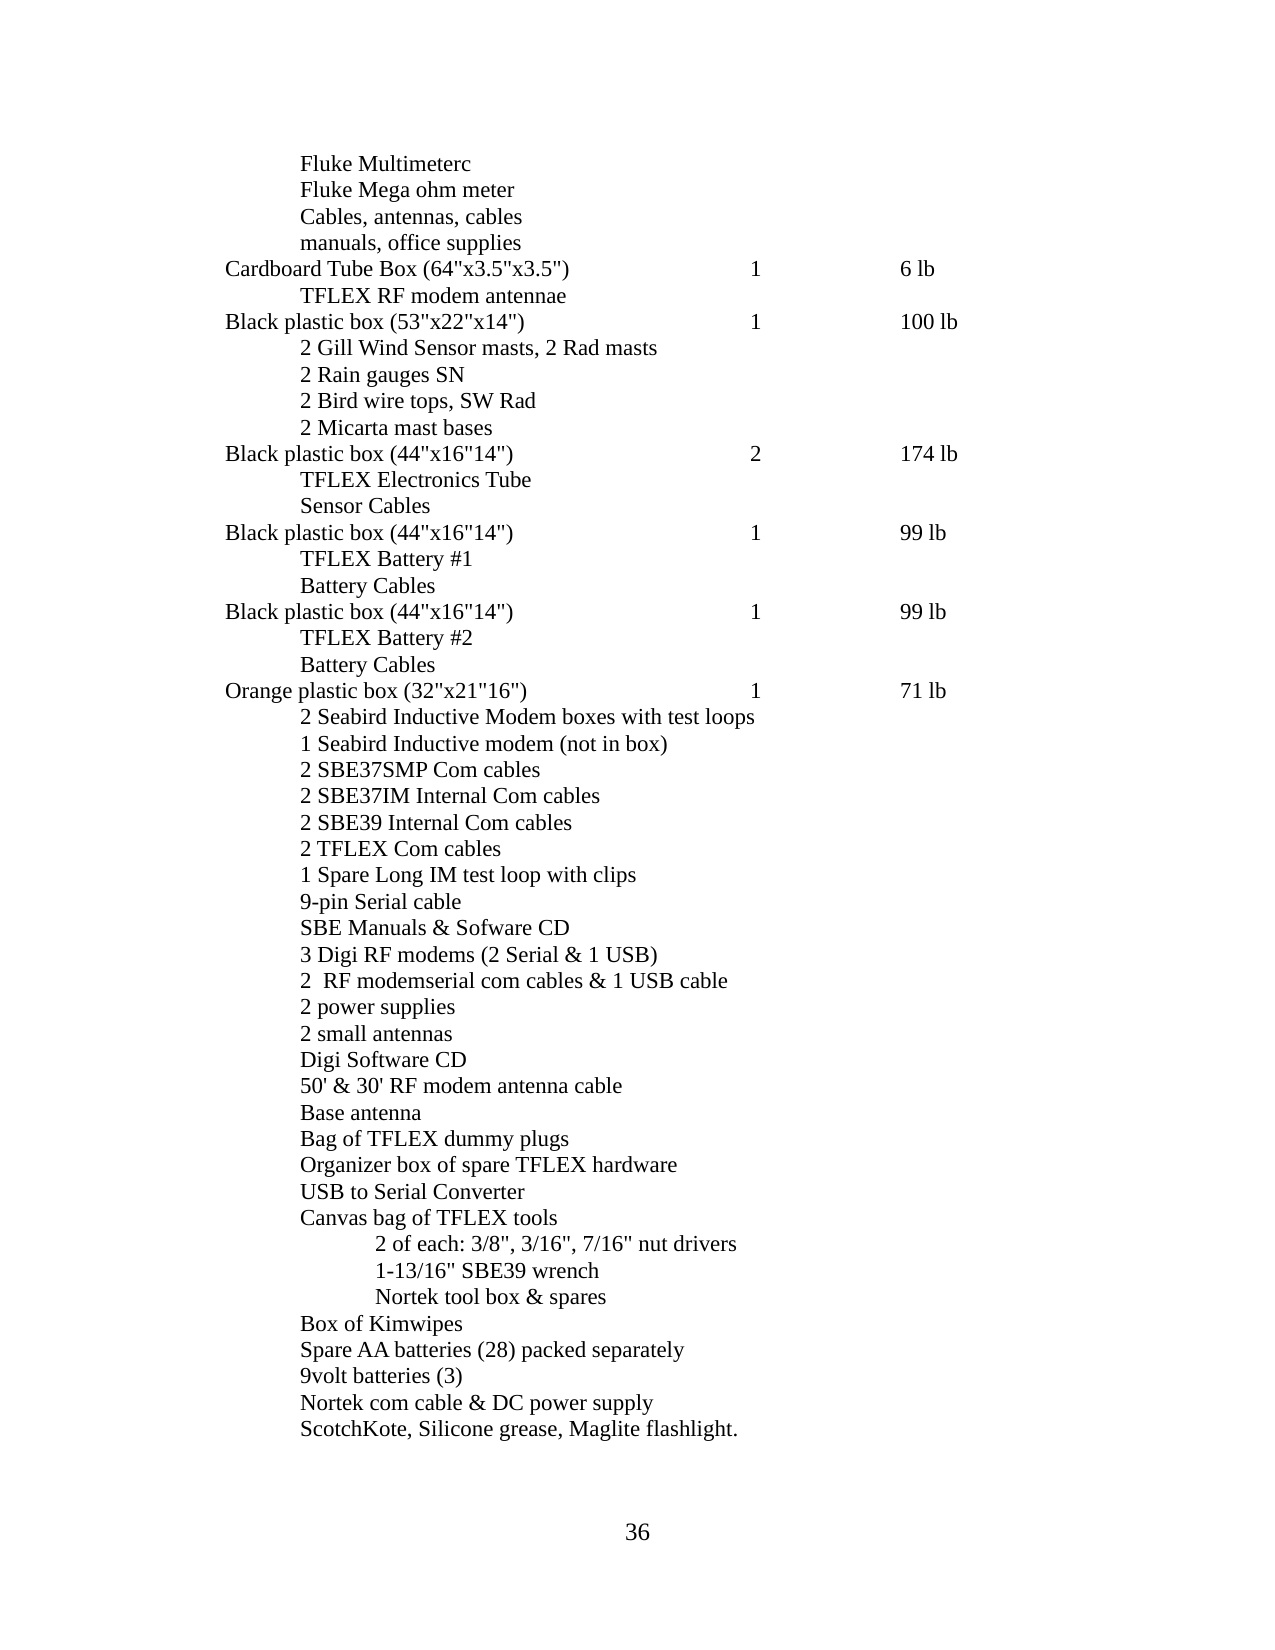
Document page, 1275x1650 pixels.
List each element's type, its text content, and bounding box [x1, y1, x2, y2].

text 2 of each: 3/8", 3/16", 7/16" nut drivers [225, 1231, 1125, 1257]
text 2 Rain gauges SN [225, 361, 1125, 387]
text 3 Digi RF modems (2 Serial & 1 USB) [225, 941, 1125, 967]
text Digi Software CD [225, 1046, 1125, 1072]
text 1 Seabird Inductive modem (not in box) [225, 730, 1125, 756]
text Sensor Cables [225, 493, 1125, 519]
text TFLEX RF modem antennae [225, 282, 1125, 308]
text TFLEX Battery #2 [225, 624, 1125, 651]
text 2 RF modemserial com cables & 1 USB cable [225, 967, 1125, 993]
text Battery Cables [225, 651, 1125, 677]
text USB to Serial Converter [225, 1178, 1125, 1204]
text 2 Seabird Inductive Modem boxes with test loops [225, 703, 1125, 730]
text Fluke Mega ohm meter [225, 176, 1125, 203]
text Nortek tool box & spares [225, 1283, 1125, 1309]
text ScotchKote, Silicone grease, Maglite flashlight. [225, 1415, 1125, 1441]
text 2 small antennas [225, 1020, 1125, 1046]
text Battery Cables [225, 572, 1125, 598]
text 1-13/16" SBE39 wrench [225, 1257, 1125, 1283]
text Black plastic box (44"x16"14") 1 99 lb [225, 519, 1125, 545]
text Black plastic box (44"x16"14") 1 99 lb [225, 598, 1125, 624]
text Organizer box of spare TFLEX hardware [225, 1151, 1125, 1178]
text 2 SBE37IM Internal Com cables [225, 782, 1125, 809]
text 2 Gill Wind Sensor masts, 2 Rad masts [225, 334, 1125, 361]
text 50' & 30' RF modem antenna cable [225, 1072, 1125, 1099]
text TFLEX Battery #1 [225, 545, 1125, 572]
text Orange plastic box (32"x21"16") 1 71 lb [225, 677, 1125, 703]
text Cardboard Tube Box (64"x3.5"x3.5") 1 6 lb [225, 255, 1125, 282]
text Base antenna [225, 1099, 1125, 1125]
text 2 SBE39 Internal Com cables [225, 809, 1125, 835]
text 2 Bird wire tops, SW Rad [225, 387, 1125, 413]
text Cables, antennas, cables [225, 203, 1125, 229]
text Nortek com cable & DC power supply [225, 1389, 1125, 1415]
text 2 SBE37SMP Com cables [225, 756, 1125, 782]
text Spare AA batteries (28) packed separately [225, 1336, 1125, 1362]
text SBE Manuals & Sofware CD [225, 914, 1125, 941]
text manuals, office supplies [225, 229, 1125, 255]
text Black plastic box (53"x22"x14") 1 100 lb [225, 308, 1125, 334]
text Fluke Multimeterc [225, 150, 1125, 176]
text 2 power supplies [225, 993, 1125, 1020]
text 2 Micarta mast bases [225, 413, 1125, 440]
text Canvas bag of TFLEX tools [225, 1204, 1125, 1231]
text 1 Spare Long IM test loop with clips [225, 862, 1125, 888]
text Box of Kimwipes [225, 1309, 1125, 1336]
text 2 TFLEX Com cables [225, 835, 1125, 862]
text 9-pin Serial cable [225, 888, 1125, 914]
text Bag of TFLEX dummy plugs [225, 1125, 1125, 1151]
text 9volt batteries (3) [225, 1362, 1125, 1389]
text TFLEX Electronics Tube [225, 466, 1125, 493]
text Black plastic box (44"x16"14") 2 174 lb [225, 440, 1125, 466]
